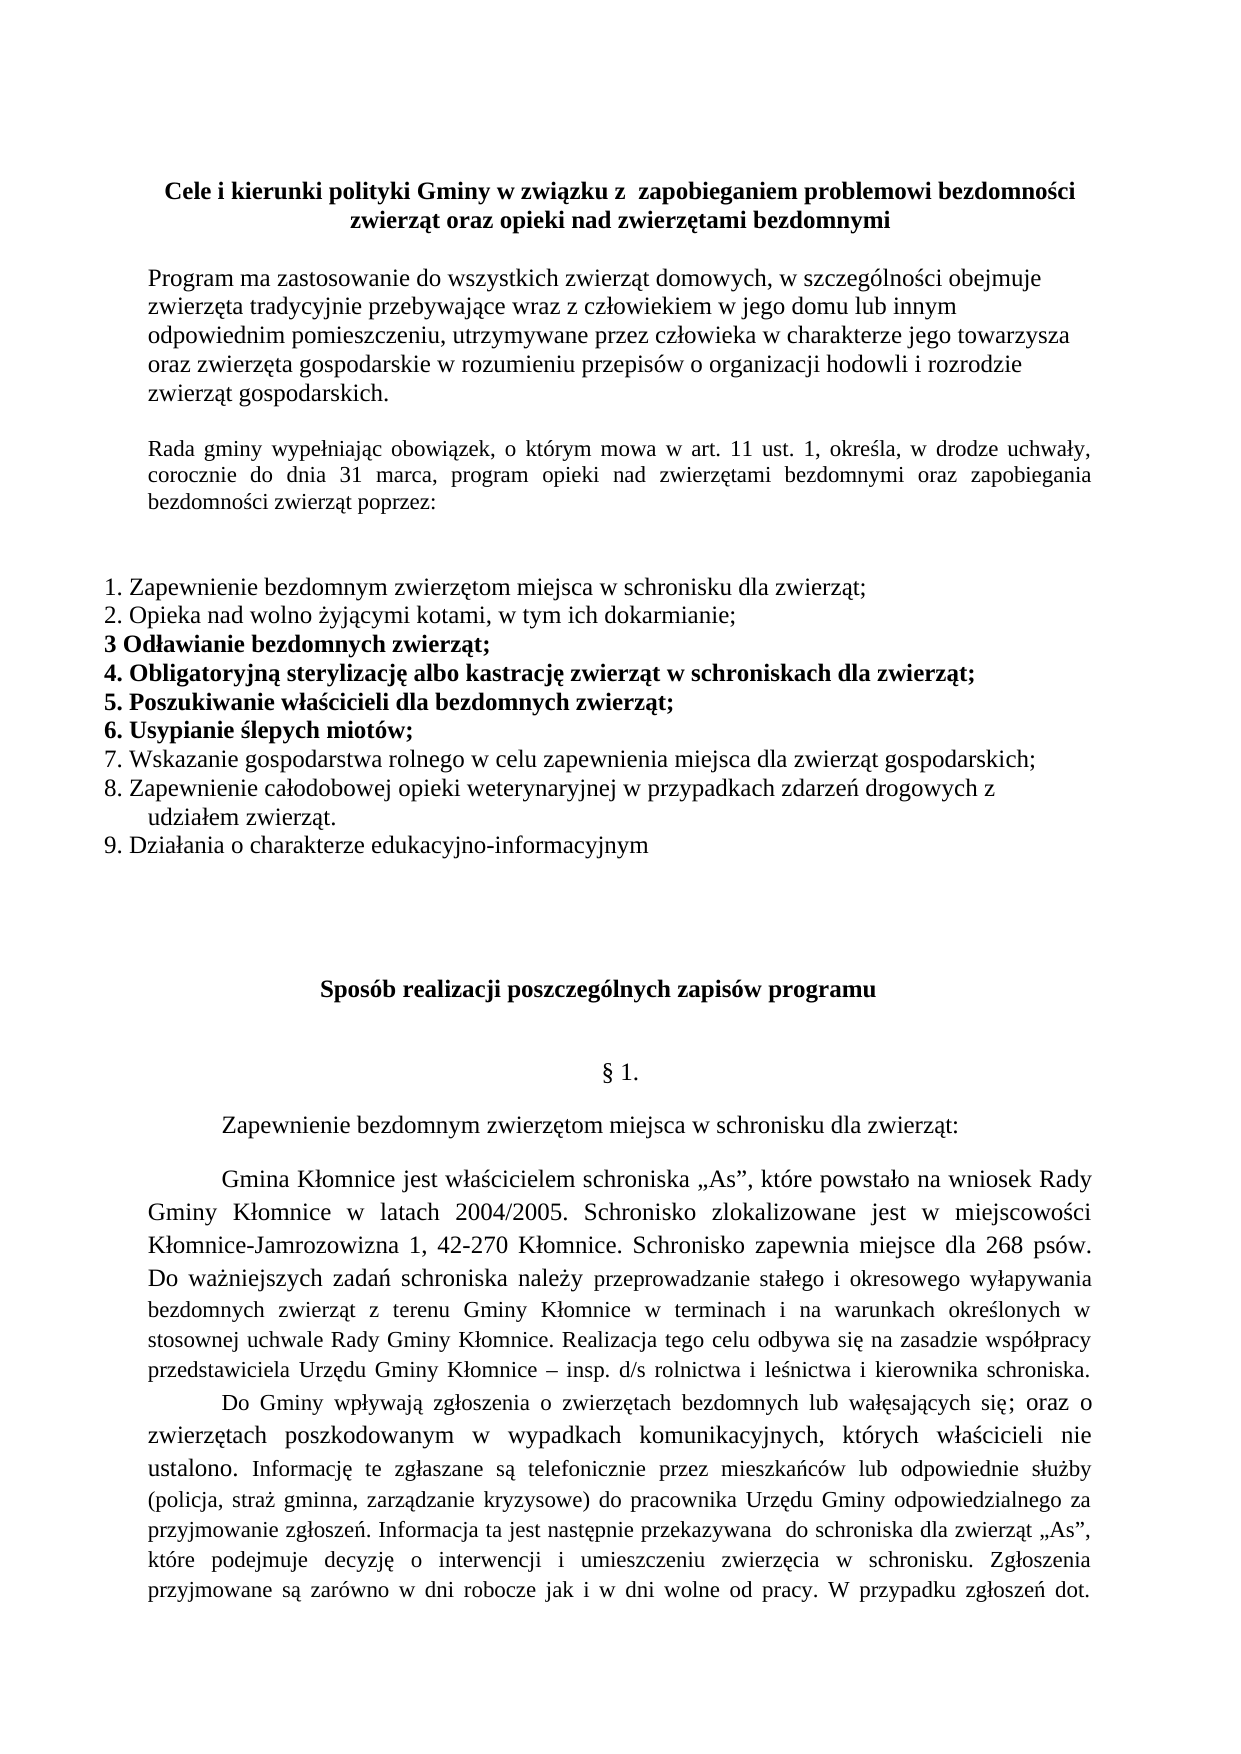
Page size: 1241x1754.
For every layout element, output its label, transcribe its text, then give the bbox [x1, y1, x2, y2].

text 9. Działania o charakterze edukacyjno-informacyjnym [104, 830, 1093, 859]
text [148, 1164, 1093, 1603]
text odpowiednim pomieszczeniu, utrzymywane przez człowieka w charakterze jego towarzysza [148, 320, 1093, 349]
text oraz zwierzęta gospodarskie w rozumieniu przepisów o organizacji hodowli i rozrodzie [148, 349, 1093, 378]
text 1. Zapewnienie bezdomnym zwierzętom miejsca w schronisku dla zwierząt; [104, 572, 1093, 600]
text Cele i kierunki polityki Gminy w związku z zapobieganiem problemowi bezdomności zwierząt oraz opieki nad zwierzętami bezdomnymi [148, 176, 1093, 234]
text 8. Zapewnienie całodobowej opieki weterynaryjnej w przypadkach zdarzeń drogowych z udziałem zwierząt. [104, 773, 1093, 830]
text Rada gminy wypełniając obowiązek, o którym mowa w art. 11 ust. 1, określa, w drodze uchwały, corocznie do dnia 31 marca, program opieki nad zwierzętami bezdomnymi oraz zapobiegania bezdomności zwierząt poprzez: [148, 435, 1093, 514]
text 5. Poszukiwanie właścicieli dla bezdomnych zwierząt; [104, 687, 1093, 715]
text Sposób realizacji poszczególnych zapisów programu [104, 974, 1093, 1003]
text 7. Wskazanie gospodarstwa rolnego w celu zapewnienia miejsca dla zwierząt gospodarskich; [104, 744, 1093, 773]
text 3 Odławianie bezdomnych zwierząt; [104, 629, 1093, 658]
text zwierzęta tradycyjnie przebywające wraz z człowiekiem w jego domu lub innym [148, 291, 1093, 320]
text 2. Opieka nad wolno żyjącymi kotami, w tym ich dokarmianie; [104, 600, 1093, 629]
text § 1. [148, 1057, 1093, 1086]
text Zapewnienie bezdomnym zwierzętom miejsca w schronisku dla zwierząt: [148, 1111, 1093, 1139]
text Program ma zastosowanie do wszystkich zwierząt domowych, w szczególności obejmuje [148, 263, 1093, 291]
text 4. Obligatoryjną sterylizację albo kastrację zwierząt w schroniskach dla zwierząt; [104, 658, 1093, 687]
text zwierząt gospodarskich. [148, 378, 1093, 406]
text 6. Usypianie ślepych miotów; [104, 715, 1093, 744]
